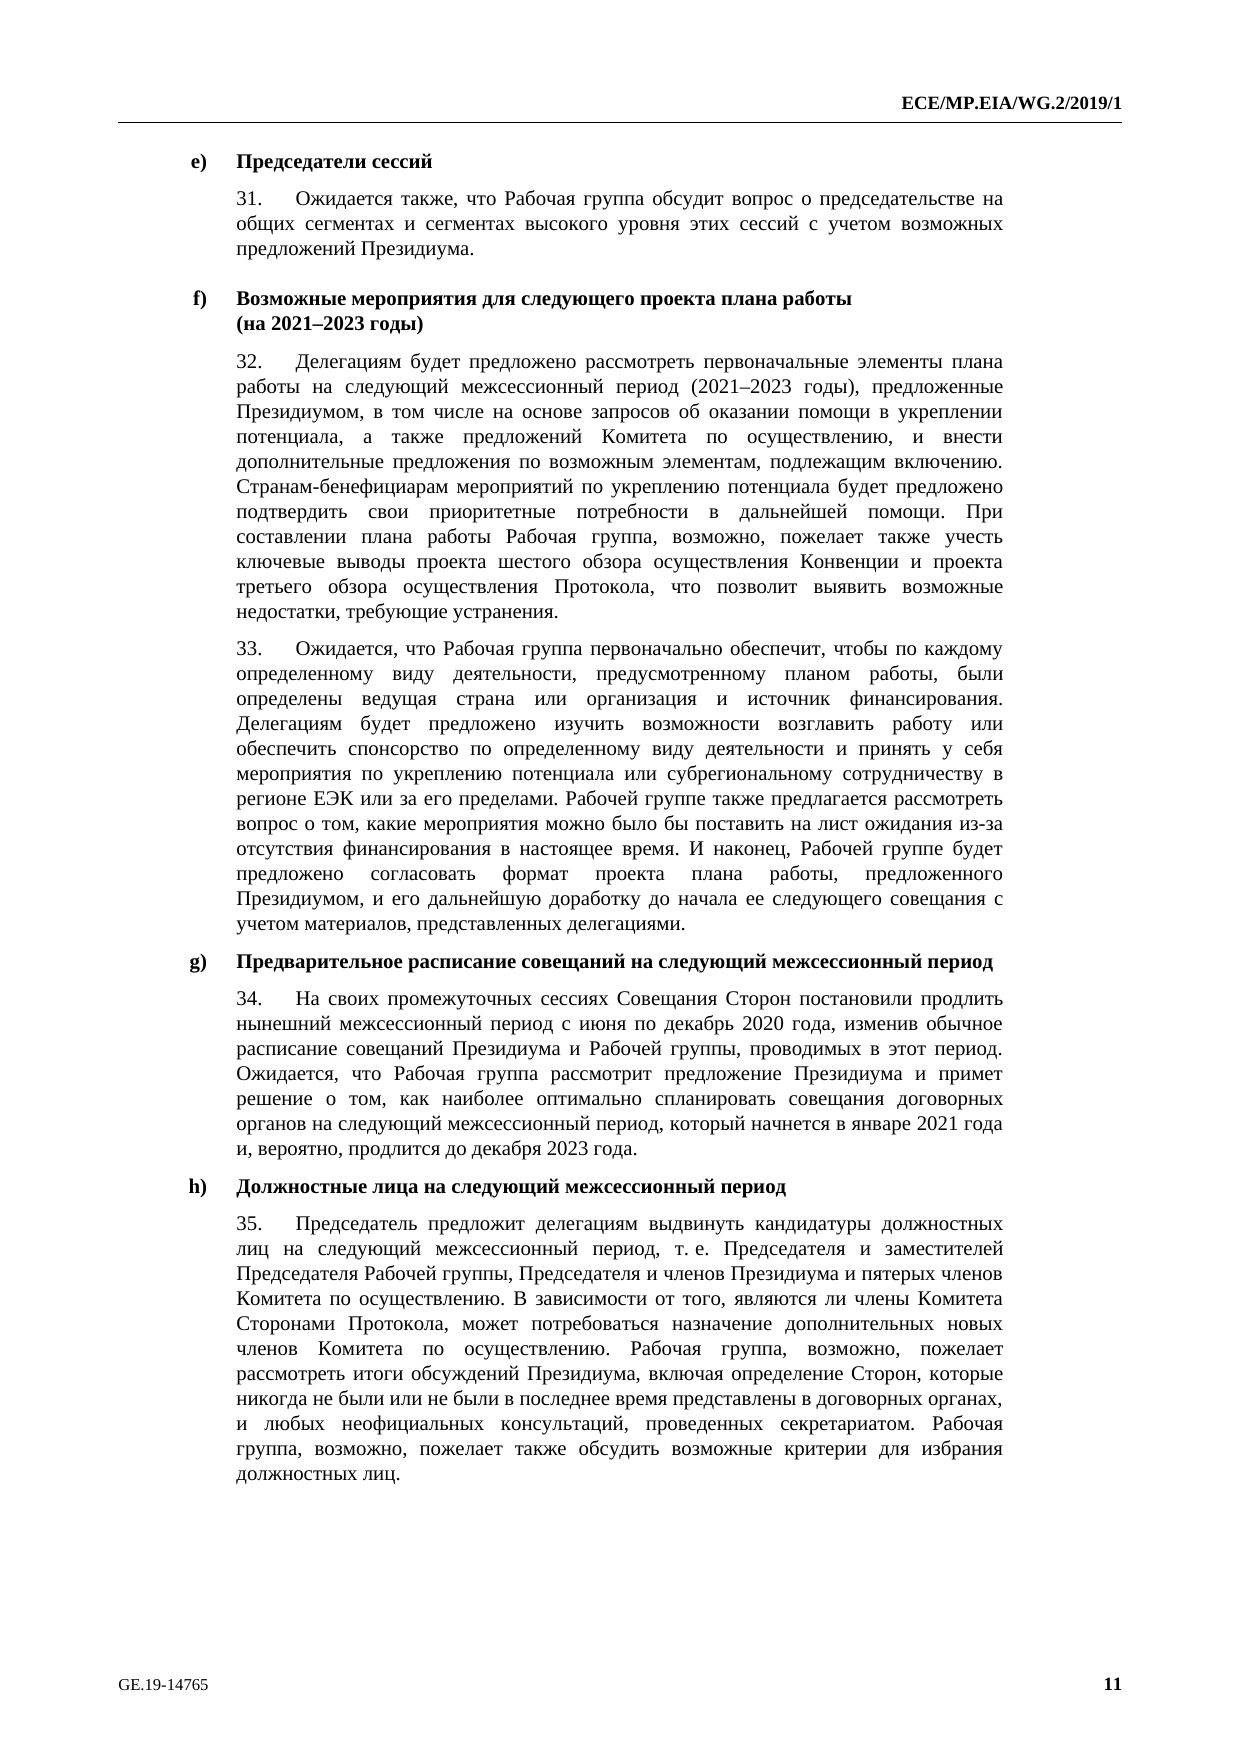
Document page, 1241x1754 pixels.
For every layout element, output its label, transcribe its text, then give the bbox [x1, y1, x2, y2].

text f) Возможные мероприятия для следующего проекта плана работы (на 2021–2023 годы) [118, 285, 1004, 335]
text 33. Ожидается, что Рабочая группа первоначально обеспечит, чтобы по каждому определенному виду деятельности, предусмотренному планом работы, были определены ведущая страна или организация и источник финансирования. Делегациям будет предложено изучить возможности возглавить работу или обеспечить спонсорство по определенному виду деятельности и принять у себя мероприятия по укреплению потенциала или субрегиональному сотрудничеству в регионе ЕЭК или за его пределами. Рабочей группе также предлагается рассмотреть вопрос о том, какие мероприятия можно было бы поставить на лист ожидания из-за отсутствия финансирования в настоящее время. И наконец, Рабочей группе будет предложено согласовать формат проекта плана работы, предложенного Президиумом, и его дальнейшую доработку до начала ее следующего совещания с учетом материалов, представленных делегациями. [236, 635, 1004, 935]
text 34. На своих промежуточных сессиях Совещания Сторон постановили продлить нынешний межсессионный период с июня по декабрь 2020 года, изменив обычное расписание совещаний Президиума и Рабочей группы, проводимых в этот период. Ожидается, что Рабочая группа рассмотрит предложение Президиума и примет решение о том, как наиболее оптимально спланировать совещания договорных органов на следующий межсессионный период, который начнется в январе 2021 года и, вероятно, продлится до декабря 2023 года. [236, 985, 1004, 1160]
text 35. Председатель предложит делегациям выдвинуть кандидатуры должностных лиц на следующий межсессионный период, т. е. Председателя и заместителей Председателя Рабочей группы, Председателя и членов Президиума и пятерых членов Комитета по осуществлению. В зависимости от того, являются ли члены Комитета Сторонами Протокола, может потребоваться назначение дополнительных новых членов Комитета по осуществлению. Рабочая группа, возможно, пожелает рассмотреть итоги обсуждений Президиума, включая определение Сторон, которые никогда не были или не были в последнее время представлены в договорных органах, и любых неофициальных консультаций, проведенных секретариатом. Рабочая группа, возможно, пожелает также обсудить возможные критерии для избрания должностных лиц. [236, 1210, 1004, 1485]
text h) Должностные лица на следующий межсессионный период [118, 1173, 1004, 1198]
text 32. Делегациям будет предложено рассмотреть первоначальные элементы плана работы на следующий межсессионный период (2021–2023 годы), предложенные Президиумом, в том числе на основе запросов об оказании помощи в укреплении потенциала, а также предложений Комитета по осуществлению, и внести дополнительные предложения по возможным элементам, подлежащим включению. Странам-бенефициарам мероприятий по укреплению потенциала будет предложено подтвердить свои приоритетные потребности в дальнейшей помощи. При составлении плана работы Рабочая группа, возможно, пожелает также учесть ключевые выводы проекта шестого обзора осуществления Конвенции и проекта третьего обзора осуществления Протокола, что позволит выявить возможные недостатки, требующие устранения. [236, 348, 1004, 623]
text 31. Ожидается также, что Рабочая группа обсудит вопрос о председательстве на общих сегментах и сегментах высокого уровня этих сессий с учетом возможных предложений Президиума. [236, 185, 1004, 260]
text g) Предварительное расписание совещаний на следующий межсессионный период [118, 948, 1004, 973]
text e) Председатели сессий [118, 148, 1004, 173]
